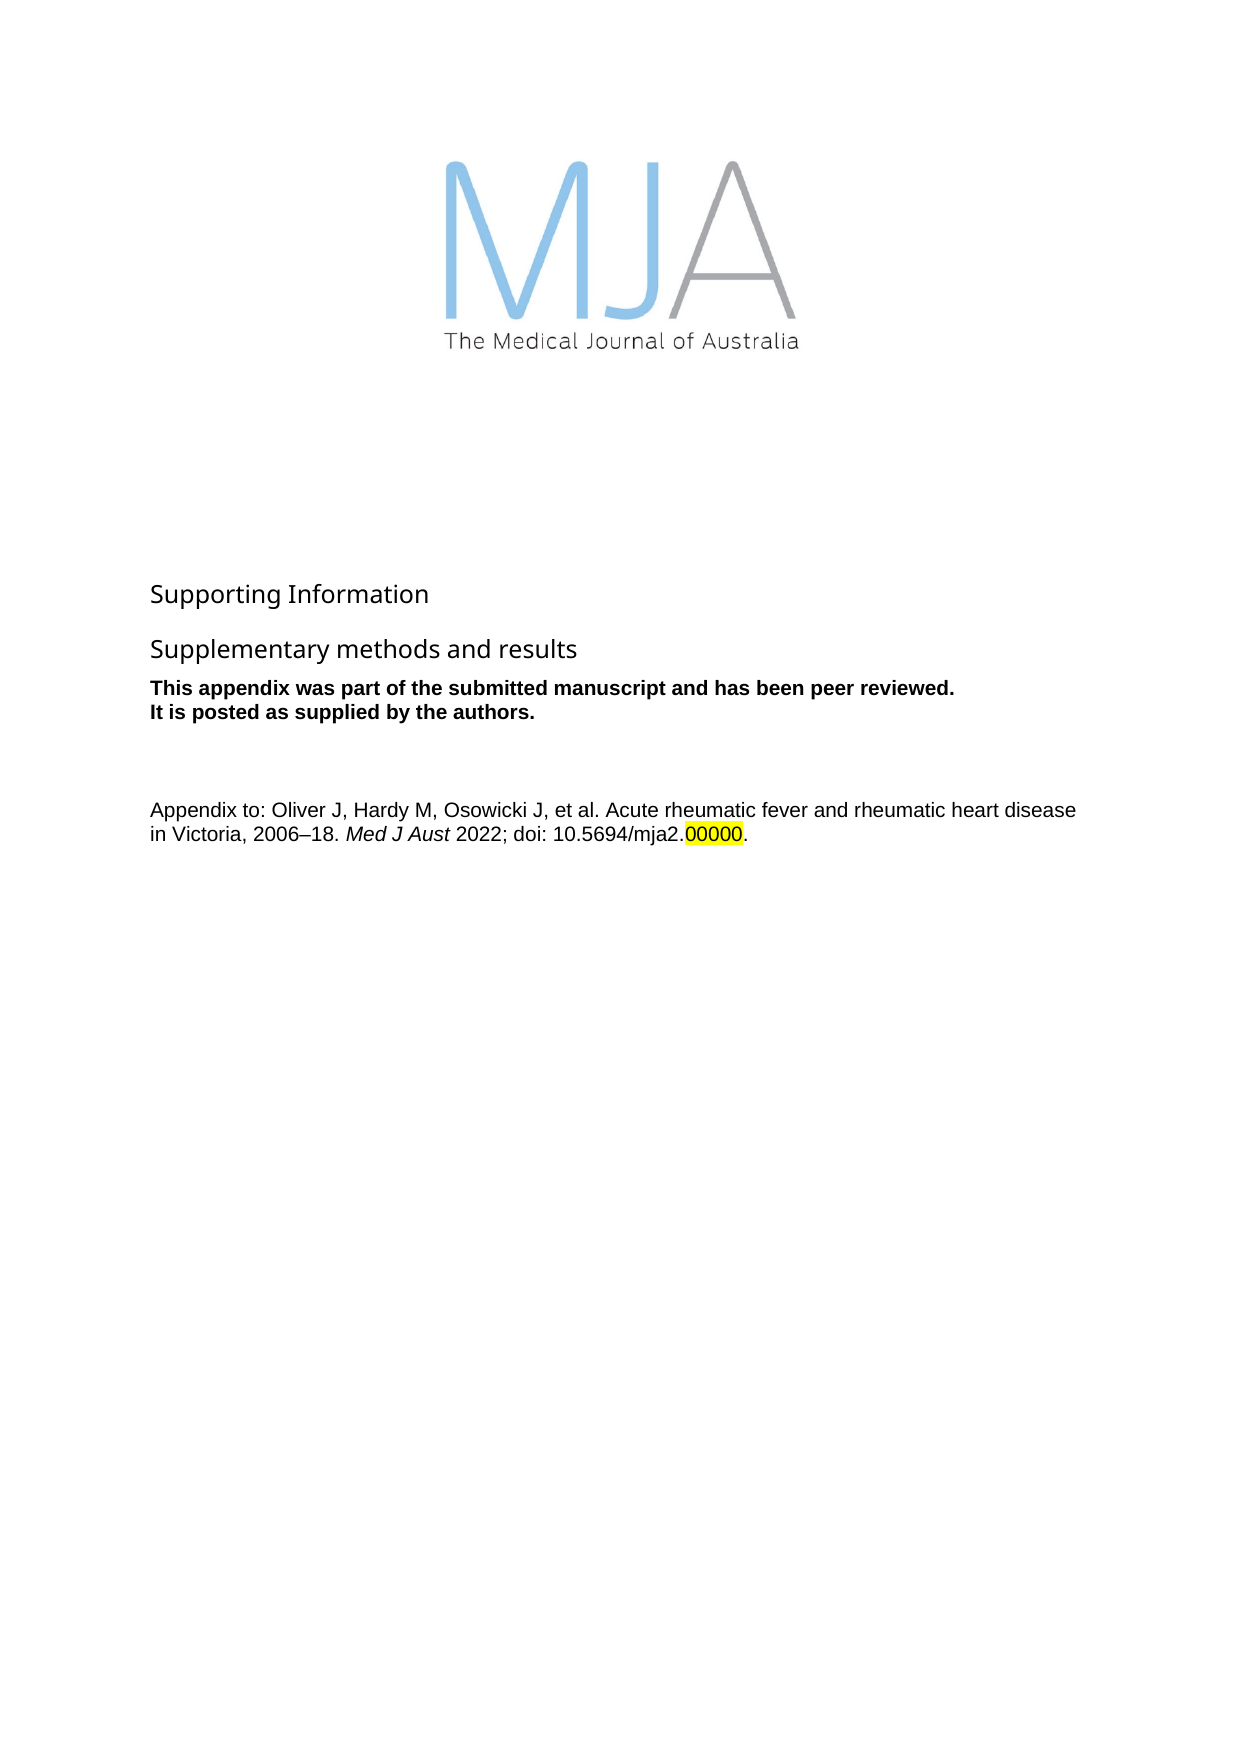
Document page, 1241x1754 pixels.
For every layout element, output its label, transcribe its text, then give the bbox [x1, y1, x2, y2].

text Appendix to: Oliver J, Hardy M, Osowicki J, et al. Acute rheumatic fever and rheumatic heart disease in Victoria, 2006–18. Med J Aust 2022; doi: 10.5694/mja2.00000. [150, 797, 1090, 845]
text Supplementary methods and results [150, 639, 1090, 663]
picture [434, 150, 806, 358]
text Supporting Information [150, 585, 1090, 608]
text This appendix was part of the submitted manuscript and has been peer reviewed. It is posted as supplied by the authors. [150, 676, 1090, 723]
